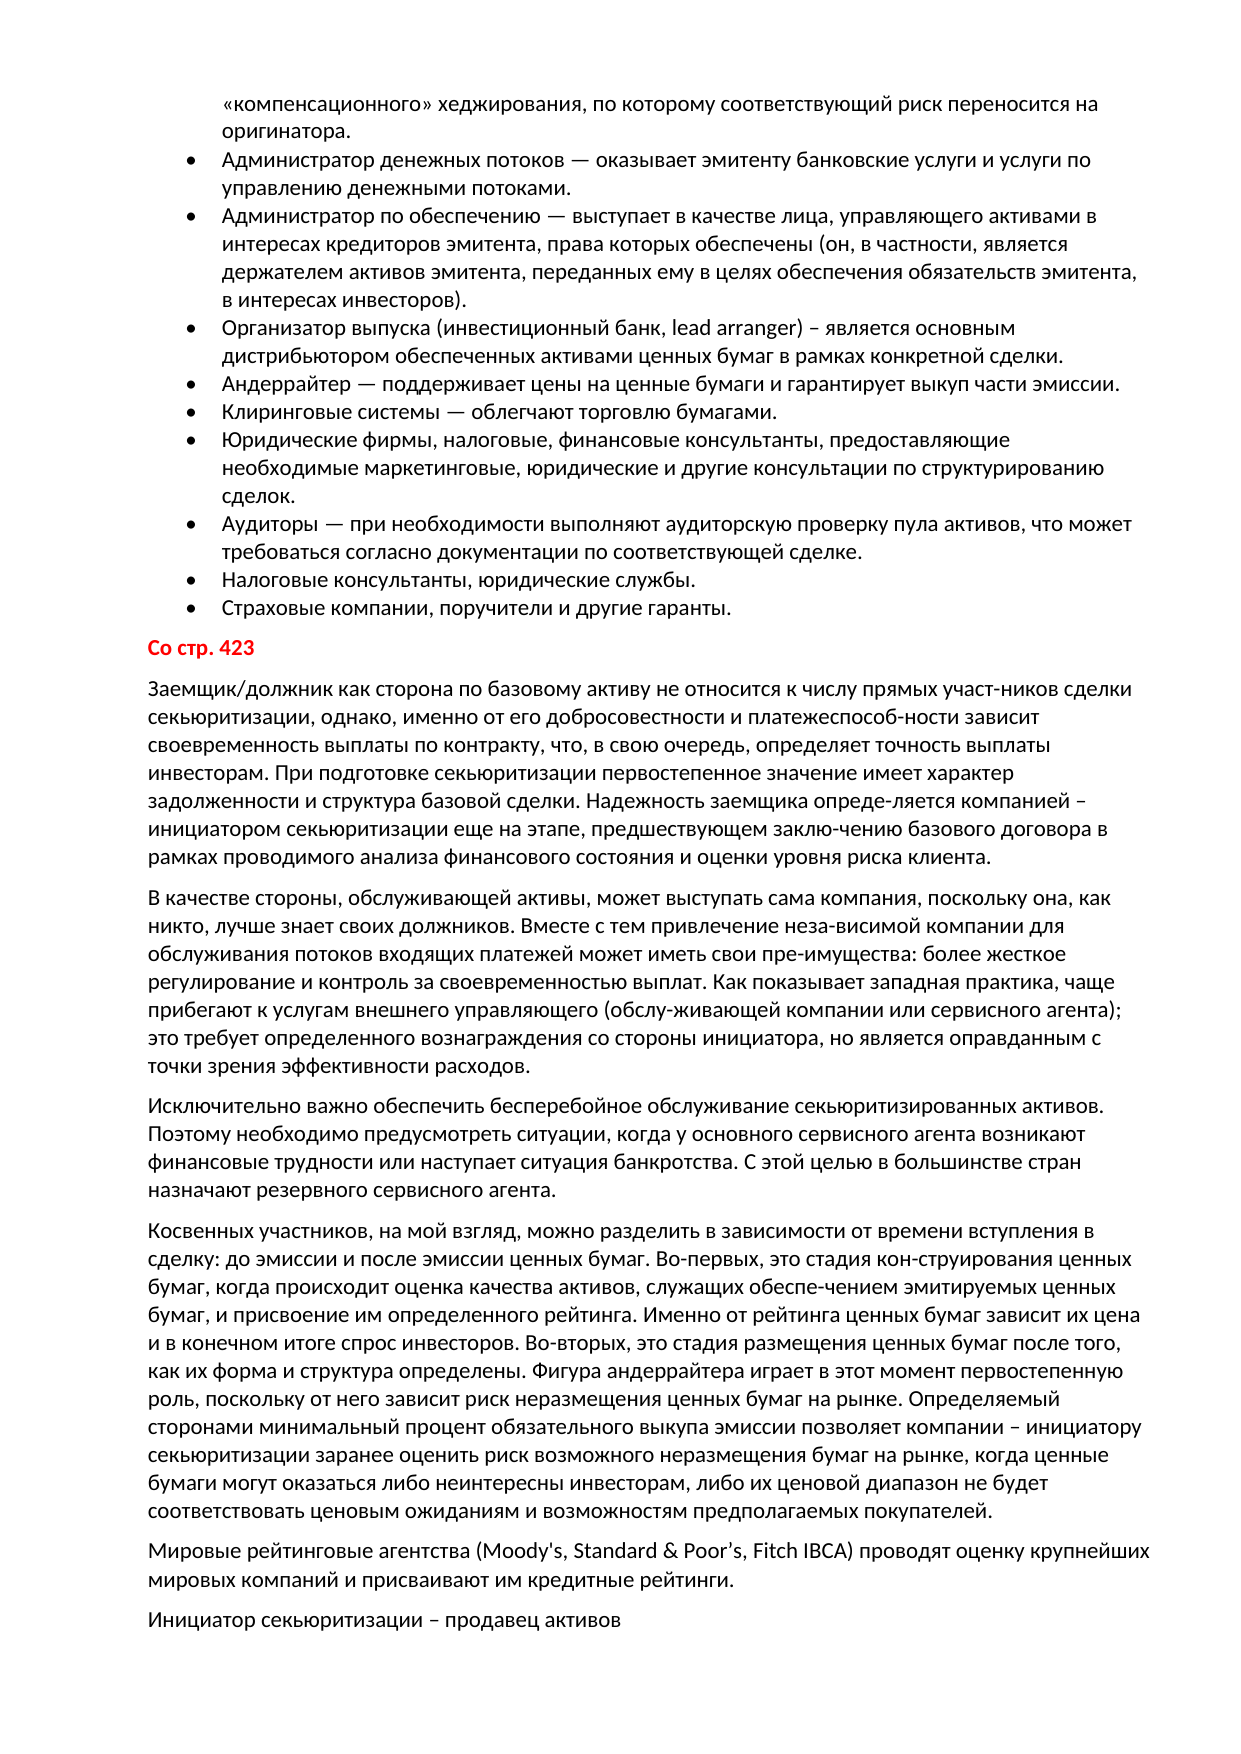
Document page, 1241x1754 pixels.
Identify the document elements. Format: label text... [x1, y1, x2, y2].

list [185, 89, 1152, 145]
list Андеррайтер — поддерживает цены на ценные бумаги и гарантирует выкуп части эмиссии. [185, 369, 1152, 397]
text Инициатор секьюритизации – продавец активов [148, 1605, 1152, 1633]
text Со стр. 423 [148, 633, 1152, 662]
list Администратор денежных потоков — оказывает эмитенту банковские услуги и услуги по управлению денежными потоками. [185, 145, 1152, 201]
list Клиринговые системы — облегчают торговлю бумагами. [185, 397, 1152, 425]
list Страховые компании, поручители и другие гаранты. [185, 593, 1152, 621]
text Заемщик/должник как сторона по базовому активу не относится к числу прямых участ-ников сделки секьюритизации, однако, именно от его добросовестности и платежеспособ-ности зависит своевременность выплаты по контракту, что, в свою очередь, определяет точность выплаты инвесторам. При подготовке секьюритизации первостепенное значение имеет характер задолженности и структура базовой сделки. Надежность заемщика опреде-ляется компанией – инициатором секьюритизации еще на этапе, предшествующем заклю-чению базового договора в рамках проводимого анализа финансового состояния и оценки уровня риска клиента. [148, 674, 1152, 870]
text Исключительно важно обеспечить бесперебойное обслуживание секьюритизированных активов. Поэтому необходимо предусмотреть ситуации, когда у основного сервисного агента возникают финансовые трудности или наступает ситуация банкротства. С этой целью в большинстве стран назначают резервного сервисного агента. [148, 1091, 1152, 1203]
text В качестве стороны, обслуживающей активы, может выступать сама компания, поскольку она, как никто, лучше знает своих должников. Вместе с тем привлечение неза-висимой компании для обслуживания потоков входящих платежей может иметь свои пре-имущества: более жесткое регулирование и контроль за своевременностью выплат. Как показывает западная практика, чаще прибегают к услугам внешнего управляющего (обслу-живающей компании или сервисного агента); это требует определенного вознаграждения со стороны инициатора, но является оправданным с точки зрения эффективности расходов. [148, 883, 1152, 1079]
list Организатор выпуска (инвестиционный банк, lead arranger) – является основным дистрибьютором обеспеченных активами ценных бумаг в рамках конкретной сделки. [185, 313, 1152, 369]
text Мировые рейтинговые агентства (Moody's, Standard & Poor’s, Fitch IBCA) проводят оценку крупнейших мировых компаний и присваивают им кредитные рейтинги. [148, 1537, 1152, 1593]
text Косвенных участников, на мой взгляд, можно разделить в зависимости от времени вступления в сделку: до эмиссии и после эмиссии ценных бумаг. Во-первых, это стадия кон-струирования ценных бумаг, когда происходит оценка качества активов, служащих обеспе-чением эмитируемых ценных бумаг, и присвоение им определенного рейтинга. Именно от рейтинга ценных бумаг зависит их цена и в конечном итоге спрос инвесторов. Во-вторых, это стадия размещения ценных бумаг после того, как их форма и структура определены. Фигура андеррайтера играет в этот момент первостепенную роль, поскольку от него зависит риск неразмещения ценных бумаг на рынке. Определяемый сторонами минимальный процент обязательного выкупа эмиссии позволяет компании – инициатору секьюритизации заранее оценить риск возможного неразмещения бумаг на рынке, когда ценные бумаги могут оказаться либо неинтересны инвесторам, либо их ценовой диапазон не будет соответствовать ценовым ожиданиям и возможностям предполагаемых покупателей. [148, 1216, 1152, 1524]
list Аудиторы — при необходимости выполняют аудиторскую проверку пула активов, что может требоваться согласно документации по соответствующей сделке. [185, 509, 1152, 565]
list Юридические фирмы, налоговые, финансовые консультанты, предоставляющие необходимые маркетинговые, юридические и другие консультации по структурированию сделок. [185, 425, 1152, 509]
list Администратор по обеспечению — выступает в качестве лица, управляющего активами в интересах кредиторов эмитента, права которых обеспечены (он, в частности, является держателем активов эмитента, переданных ему в целях обеспечения обязательств эмитента, в интересах инвесторов). [185, 201, 1152, 313]
list Налоговые консультанты, юридические службы. [185, 565, 1152, 593]
